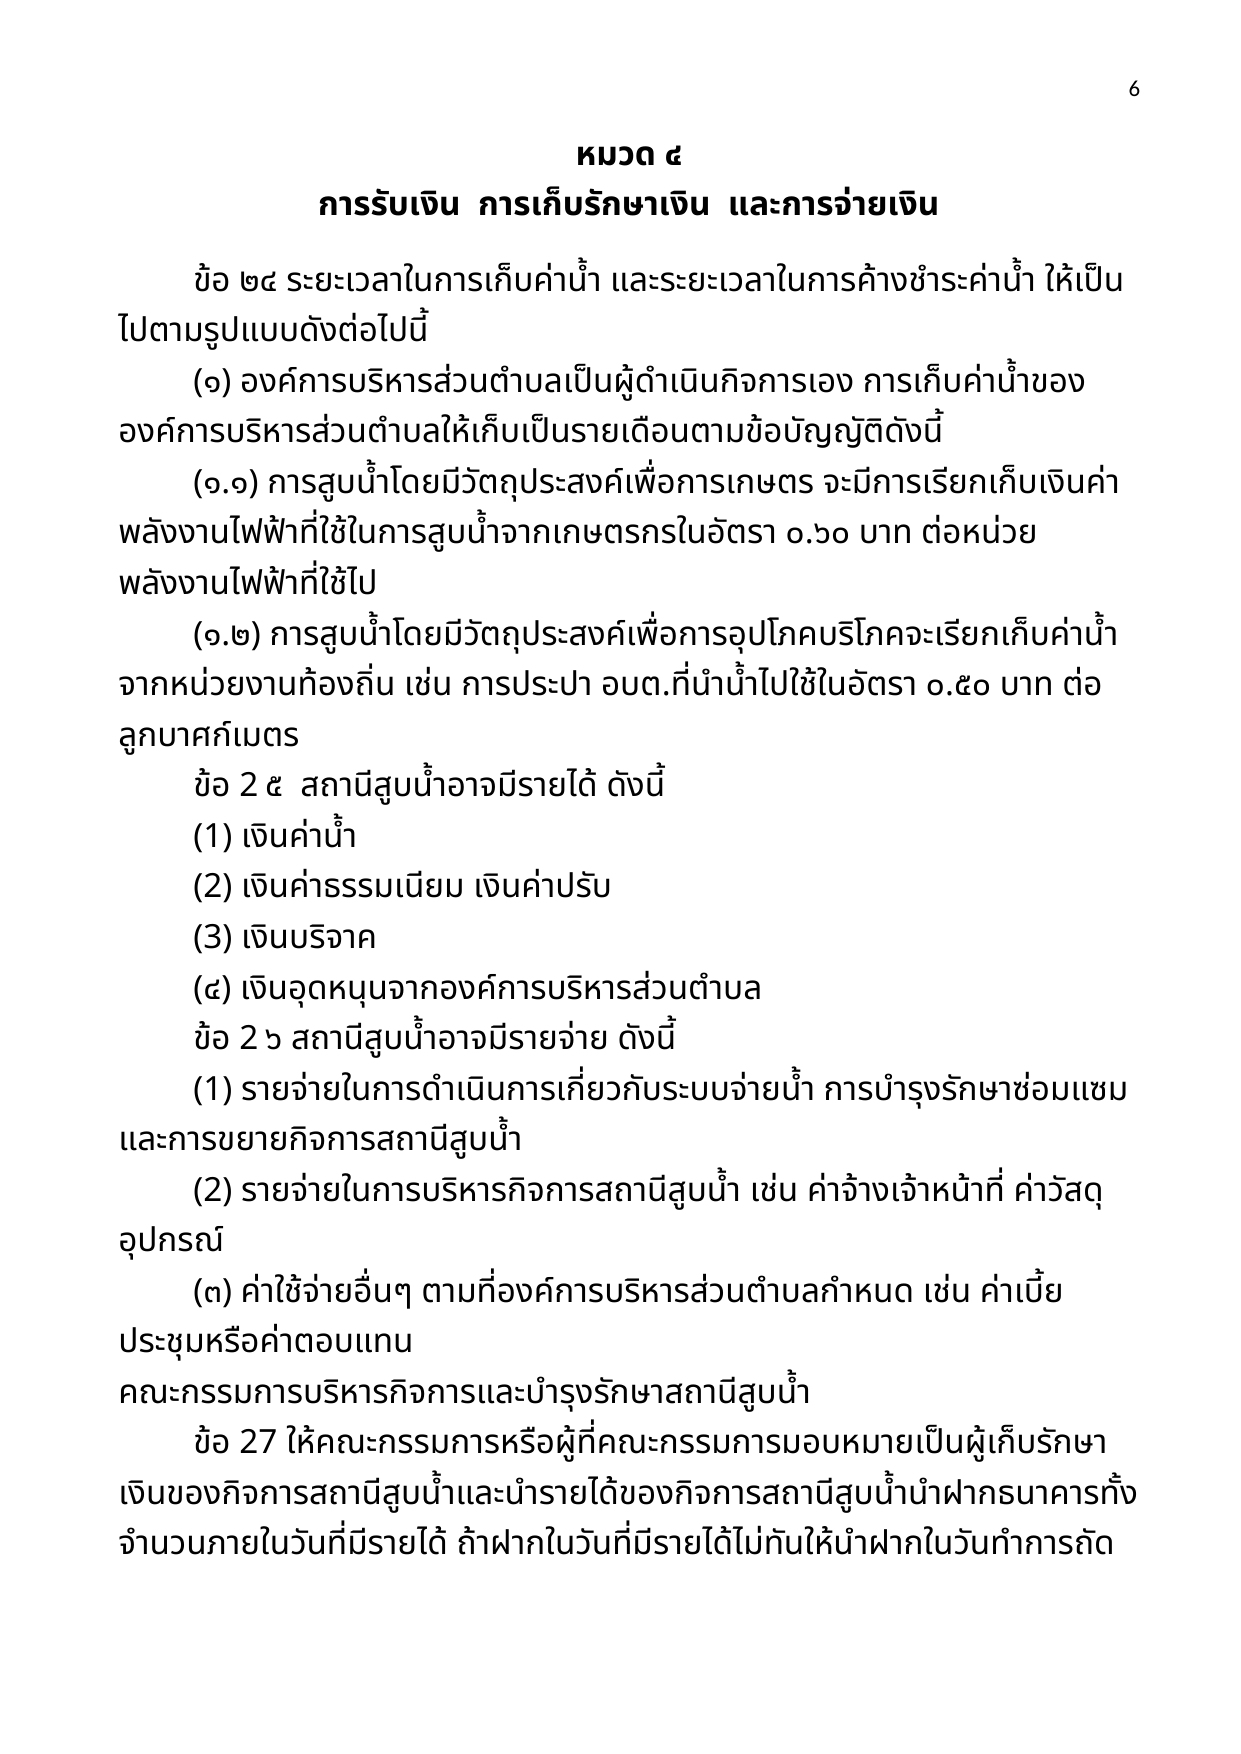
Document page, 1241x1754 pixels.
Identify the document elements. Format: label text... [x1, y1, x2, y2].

text (๑.๑) การสูบน้ำโดยมีวัตถุประสงค์เพื่อการเกษตร จะมีการเรียกเก็บเงินค่าพลังงานไฟฟ้าที่ใช้ในการสูบน้ำจากเกษตรกรในอัตรา ๐.๖๐ บาท ต่อหน่วยพลังงานไฟฟ้าที่ใช้ไป [118, 458, 1140, 609]
text (1) เงินค่าน้ำ [118, 812, 1140, 862]
text (2) รายจ่ายในการบริหารกิจการสถานีสูบน้ำ เช่น ค่าจ้างเจ้าหน้าที่ ค่าวัสดุ อุปกรณ์ [118, 1166, 1140, 1267]
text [118, 1418, 1140, 1570]
text หมวด ๔ [118, 130, 1140, 180]
text ข้อ 2๖ สถานีสูบน้ำอาจมีรายจ่าย ดังนี้ [118, 1014, 1140, 1065]
text (3) เงินบริจาค [118, 913, 1140, 963]
text ข้อ 2๕ สถานีสูบน้ำอาจมีรายได้ ดังนี้ [118, 761, 1140, 812]
text (1) รายจ่ายในการดำเนินการเกี่ยวกับระบบจ่ายน้ำ การบำรุงรักษาซ่อมแซมและการขยายกิจการสถานีสูบน้ำ [118, 1065, 1140, 1166]
text (๑) องค์การบริหารส่วนตำบลเป็นผู้ดำเนินกิจการเอง การเก็บค่าน้ำขององค์การบริหารส่วนตำบลให้เก็บเป็นรายเดือนตามข้อบัญญัติดังนี้ [118, 357, 1140, 458]
text (2) เงินค่าธรรมเนียม เงินค่าปรับ [118, 862, 1140, 913]
text การรับเงิน การเก็บรักษาเงิน และการจ่ายเงิน [118, 180, 1140, 231]
text (๑.๒) การสูบน้ำโดยมีวัตถุประสงค์เพื่อการอุปโภคบริโภคจะเรียกเก็บค่าน้ำจากหน่วยงานท้องถิ่น เช่น การประปา อบต.ที่นำน้ำไปใช้ในอัตรา ๐.๕๐ บาท ต่อลูกบาศก์เมตร [118, 609, 1140, 761]
text (๓) ค่าใช้จ่ายอื่นๆ ตามที่องค์การบริหารส่วนตำบลกำหนด เช่น ค่าเบี้ยประชุมหรือค่าตอบแทน [118, 1267, 1140, 1368]
text (๔) เงินอุดหนุนจากองค์การบริหารส่วนตำบล [118, 963, 1140, 1014]
text คณะกรรมการบริหารกิจการและบำรุงรักษาสถานีสูบน้ำ [118, 1368, 1140, 1418]
text ข้อ ๒๔ ระยะเวลาในการเก็บค่าน้ำ และระยะเวลาในการค้างชำระค่าน้ำ ให้เป็นไปตามรูปแบบดังต่อไปนี้ [118, 256, 1140, 357]
